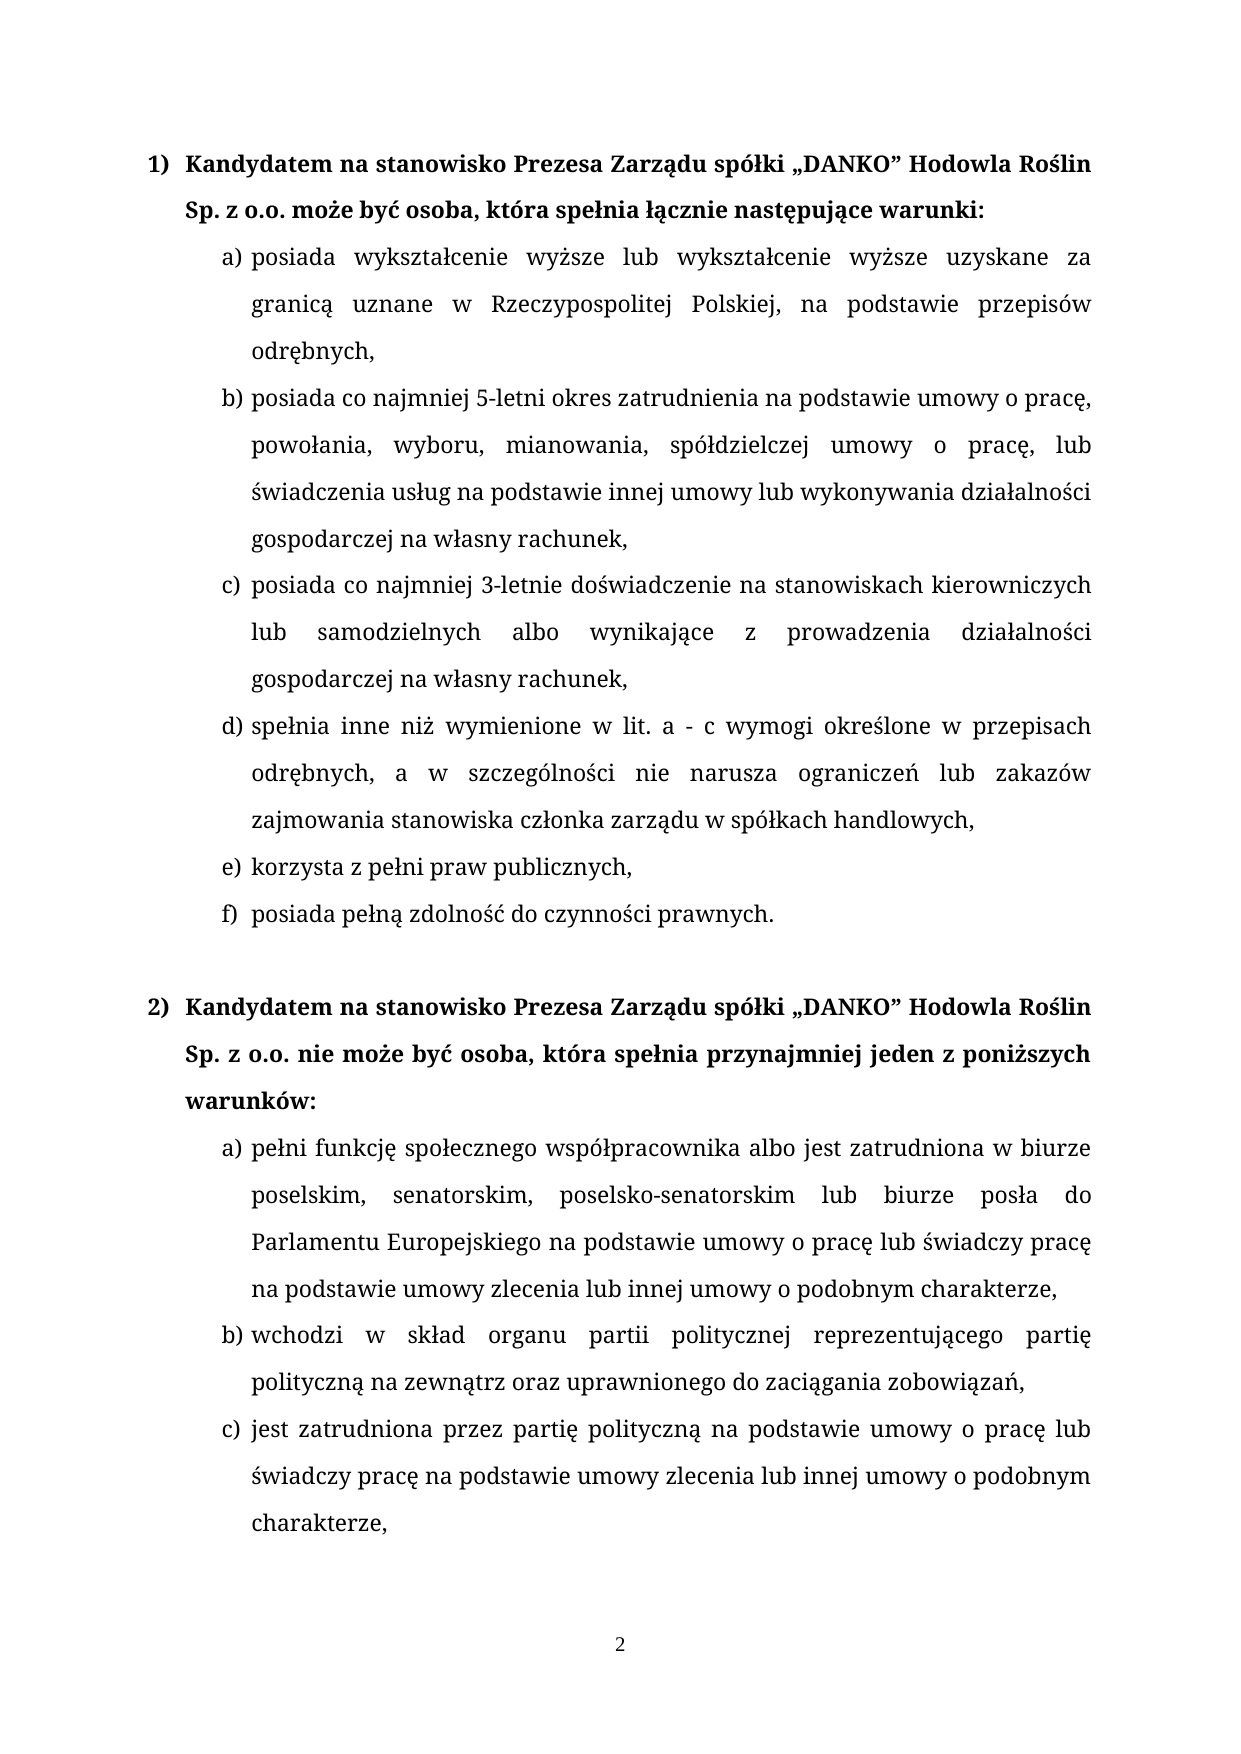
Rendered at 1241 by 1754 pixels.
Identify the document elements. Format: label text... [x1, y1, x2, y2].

list posiada co najmniej 3-letnie doświadczenie na stanowiskach kierowniczych lub samodzielnych albo wynikające z prowadzenia działalności gospodarczej na własny rachunek, [221, 569, 1093, 694]
list pełni funkcję społecznego współpracownika albo jest zatrudniona w biurze poselskim, senatorskim, poselsko-senatorskim lub biurze posła do Parlamentu Europejskiego na podstawie umowy o pracę lub świadczy pracę na podstawie umowy zlecenia lub innej umowy o podobnym charakterze, [221, 1132, 1093, 1304]
list jest zatrudniona przez partię polityczną na podstawie umowy o pracę lub świadczy pracę na podstawie umowy zlecenia lub innej umowy o podobnym charakterze, [221, 1413, 1093, 1538]
list Kandydatem na stanowisko Prezesa Zarządu spółki „DANKO” Hodowla Roślin Sp. z o.o. może być osoba, która spełnia łącznie następujące warunki: [148, 148, 1093, 226]
list Kandydatem na stanowisko Prezesa Zarządu spółki „DANKO” Hodowla Roślin Sp. z o.o. nie może być osoba, która spełnia przynajmniej jeden z poniższych warunków: [148, 991, 1093, 1116]
list wchodzi w skład organu partii politycznej reprezentującego partię polityczną na zewnątrz oraz uprawnionego do zaciągania zobowiązań, [221, 1319, 1093, 1398]
list posiada co najmniej 5-letni okres zatrudnienia na podstawie umowy o pracę, powołania, wyboru, mianowania, spółdzielczej umowy o pracę, lub świadczenia usług na podstawie innej umowy lub wykonywania działalności gospodarczej na własny rachunek, [221, 382, 1093, 554]
list posiada pełną zdolność do czynności prawnych. [221, 898, 1093, 929]
list posiada wykształcenie wyższe lub wykształcenie wyższe uzyskane za granicą uznane w Rzeczypospolitej Polskiej, na podstawie przepisów odrębnych, [221, 241, 1093, 366]
list spełnia inne niż wymienione w lit. a - c wymogi określone w przepisach odrębnych, a w szczególności nie narusza ograniczeń lub zakazów zajmowania stanowiska członka zarządu w spółkach handlowych, [221, 710, 1093, 835]
list korzysta z pełni praw publicznych, [221, 851, 1093, 882]
